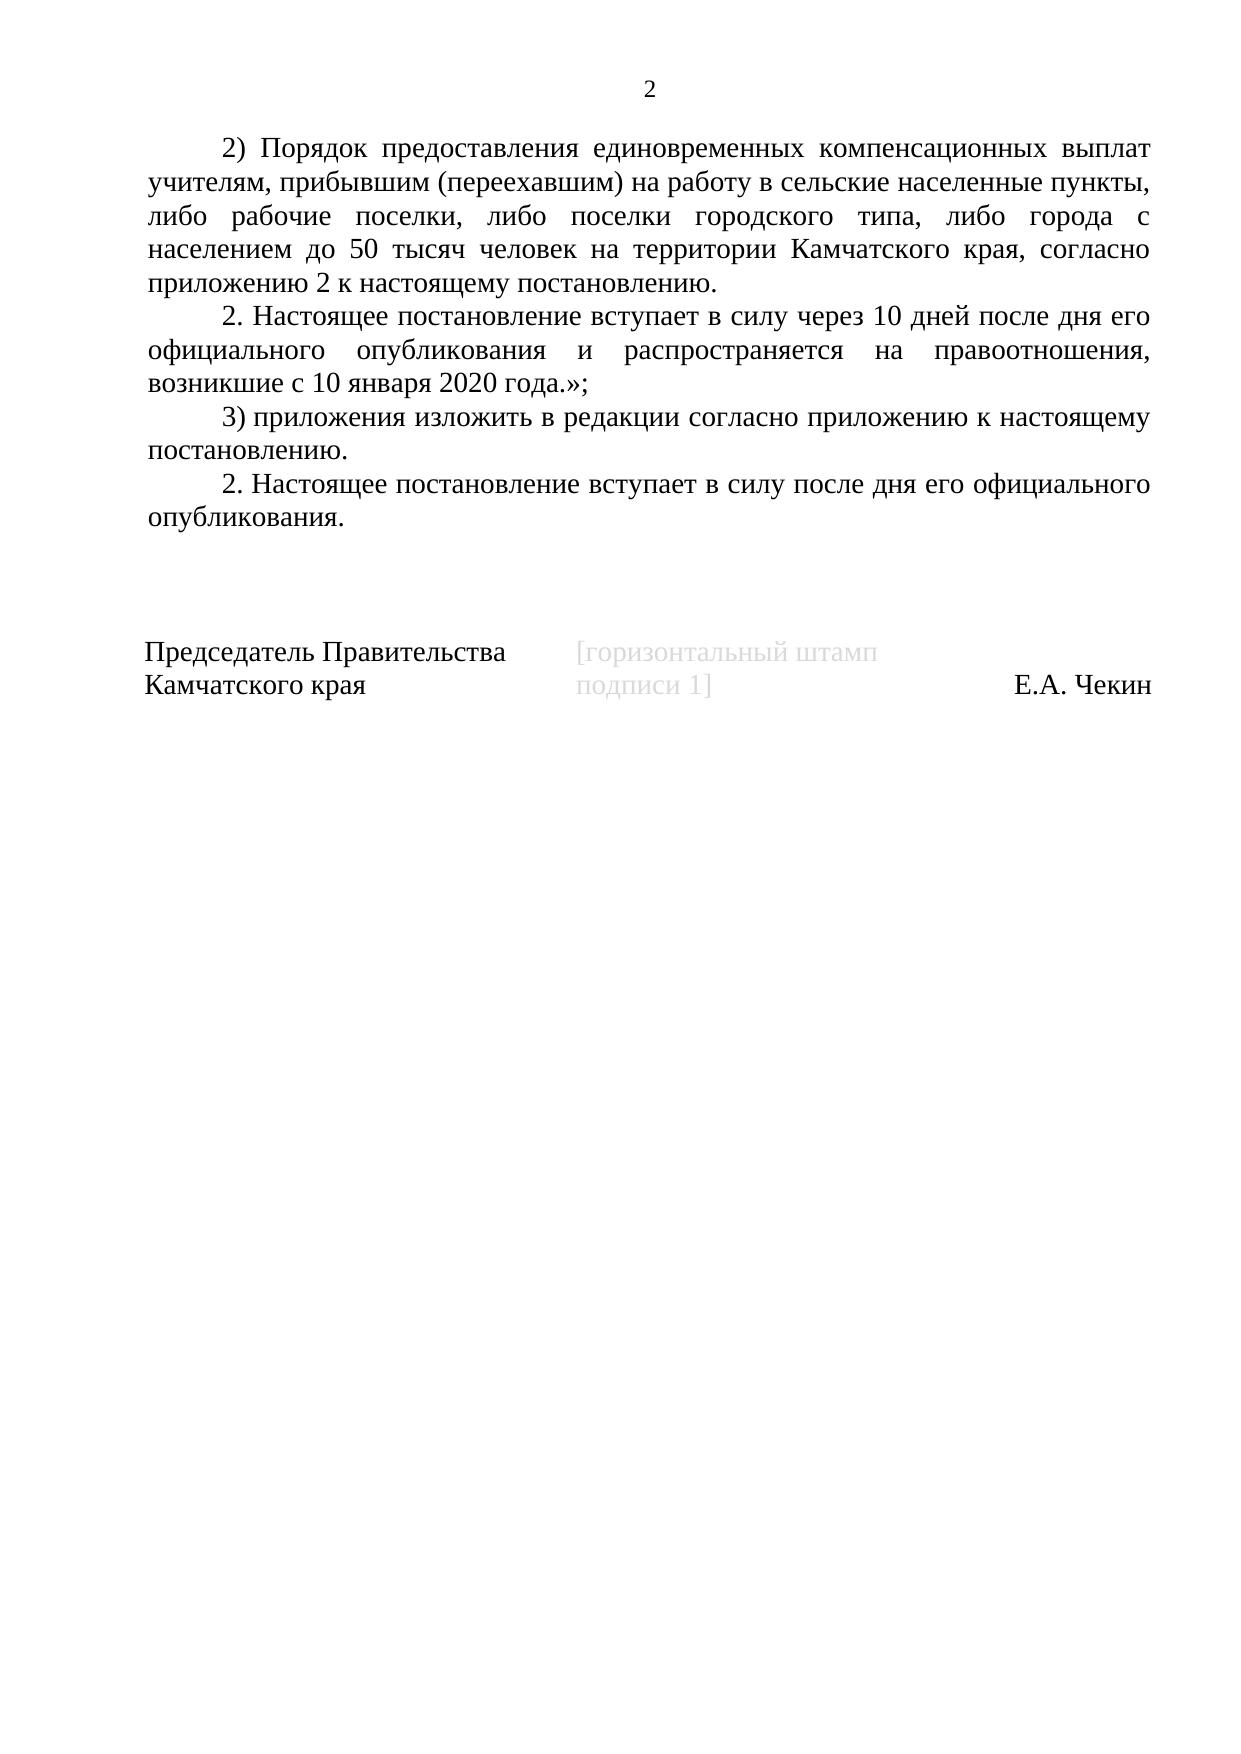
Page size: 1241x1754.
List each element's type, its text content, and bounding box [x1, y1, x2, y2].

table_header [горизонтальный штамп подписи 1] [576, 600, 960, 740]
list 2. Настоящее постановление вступает в силу через 10 дней после дня его официального опубликования и распространяется на правоотношения, возникшие с 10 января 2020 года.»; [148, 298, 1152, 399]
list 2) Порядок предоставления единовременных компенсационных выплат учителям, прибывшим (переехавшим) на работу в сельские населенные пункты, либо рабочие поселки, либо поселки городского типа, либо города с населением до 50 тысяч человек на территории Камчатского края, согласно приложению 2 к настоящему постановлению. [148, 131, 1152, 298]
table_header Е.А. Чекин [960, 600, 1167, 740]
list Настоящее постановление вступает в силу после дня его официального опубликования. [148, 466, 1152, 533]
text 3) приложения изложить в редакции согласно приложению к настоящему постановлению. [148, 399, 1152, 466]
table_header Председатель Правительства Камчатского края [144, 600, 576, 740]
